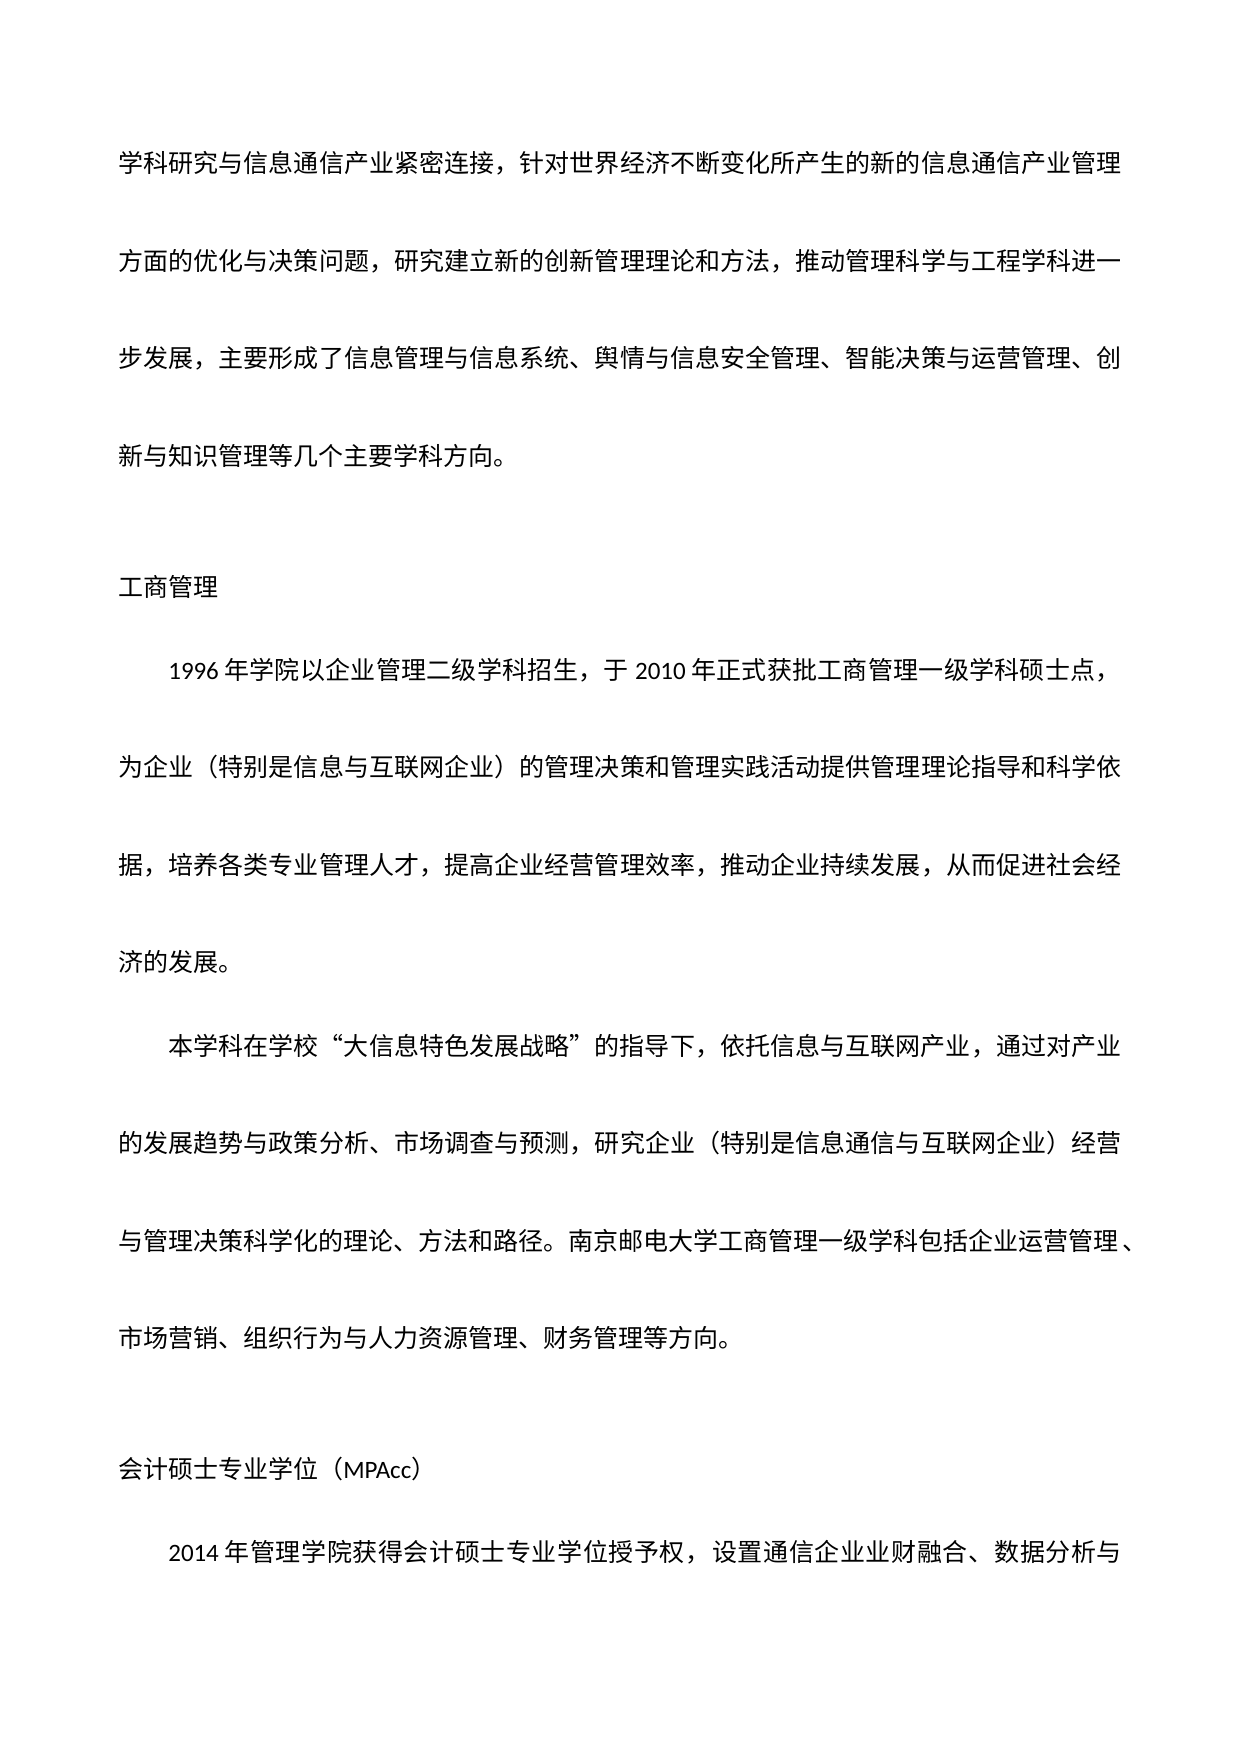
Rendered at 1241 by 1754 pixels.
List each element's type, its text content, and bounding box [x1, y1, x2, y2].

text 本学科在学校“大信息特色发展战略”的指导下，依托信息与互联网产业，通过对产业的发展趋势与政策分析、市场调查与预测，研究企业（特别是信息通信与互联网企业）经营与管理决策科学化的理论、方法和路径。南京邮电大学工商管理一级学科包括企业运营管理、市场营销、组织行为与人力资源管理、财务管理等方向。 [118, 1012, 1122, 1369]
text 工商管理 [118, 553, 1122, 618]
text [118, 1518, 1122, 1583]
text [118, 129, 1122, 487]
text 1996年学院以企业管理二级学科招生，于2010年正式获批工商管理一级学科硕士点，为企业（特别是信息与互联网企业）的管理决策和管理实践活动提供管理理论指导和科学依据，培养各类专业管理人才，提高企业经营管理效率，推动企业持续发展，从而促进社会经济的发展。 [118, 636, 1122, 993]
text 会计硕士专业学位（MPAcc） [118, 1435, 1122, 1500]
